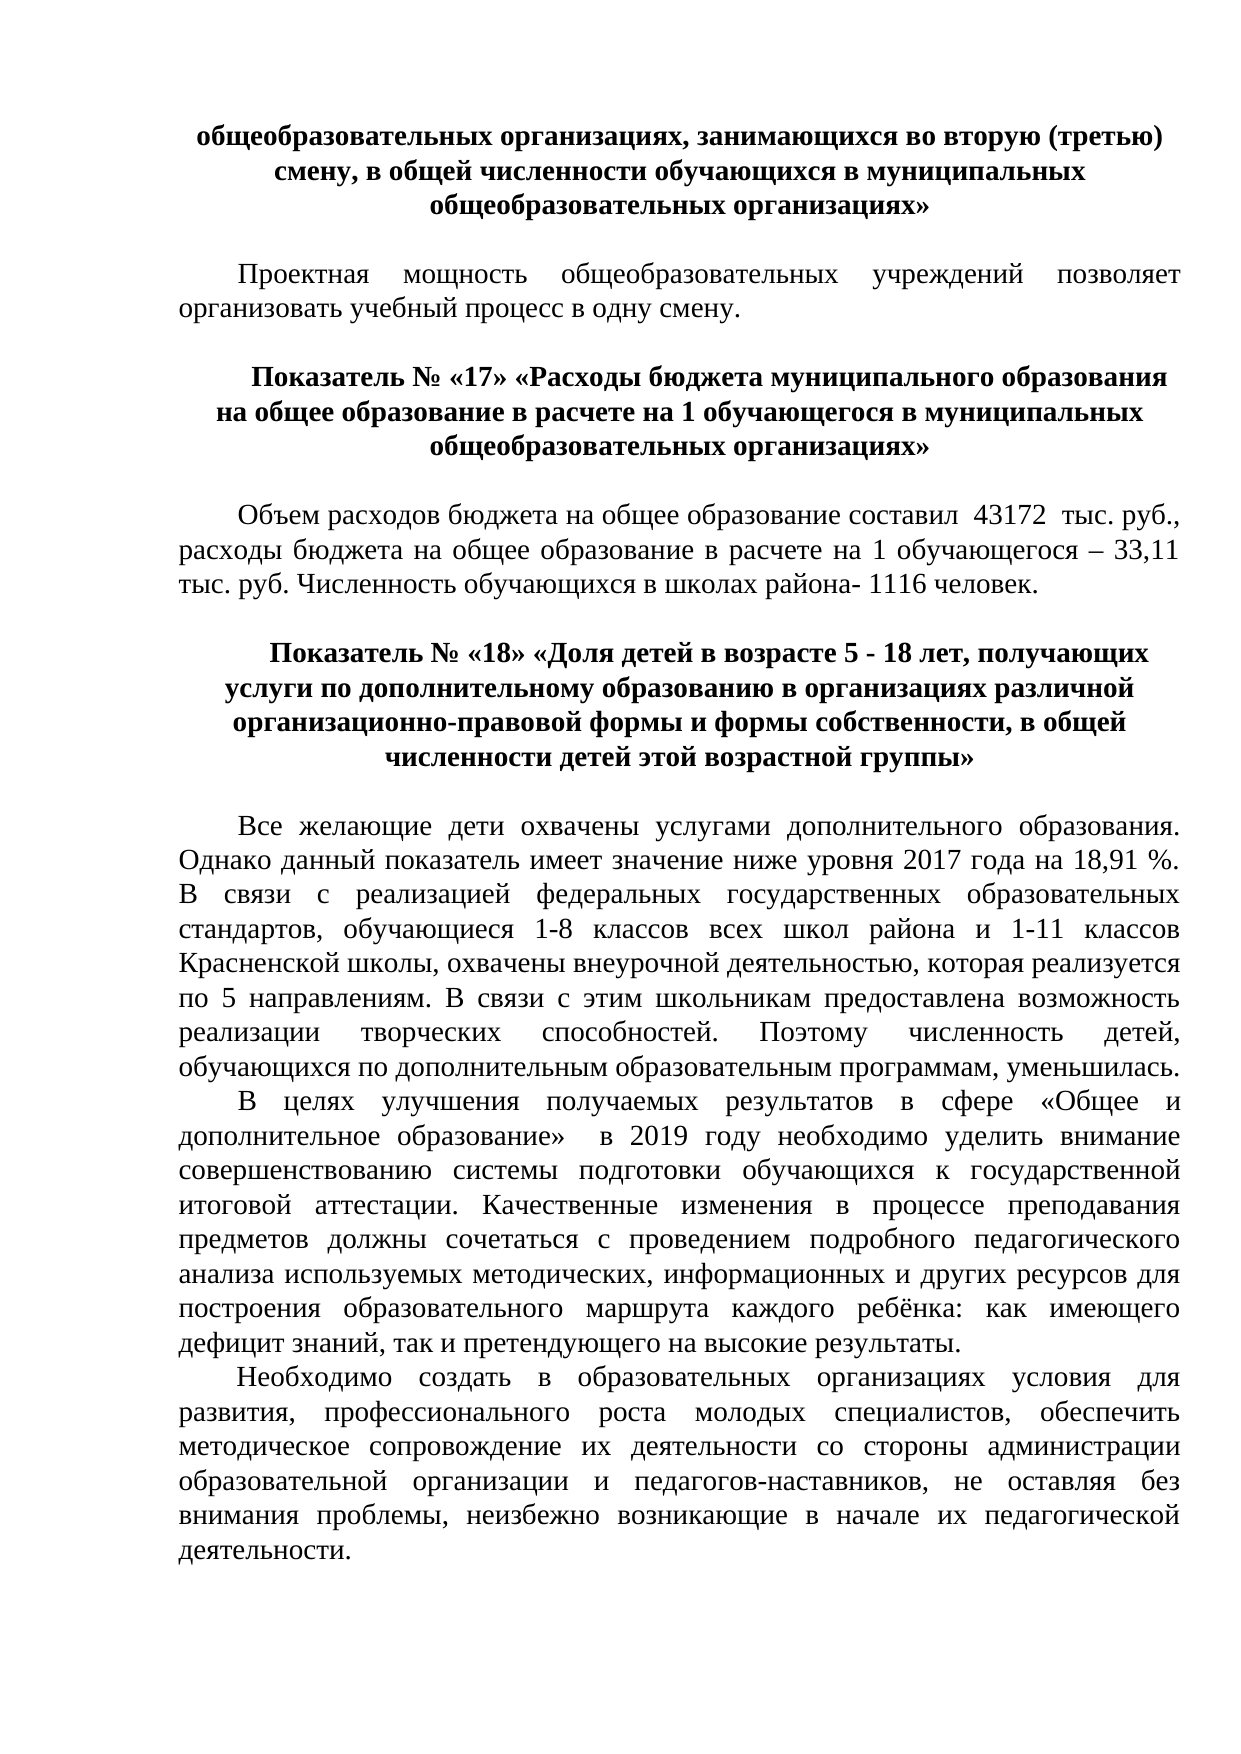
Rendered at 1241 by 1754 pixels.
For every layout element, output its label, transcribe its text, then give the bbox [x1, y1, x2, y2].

text Необходимо создать в образовательных организациях условия для развития, профессионального роста молодых специалистов, обеспечить методическое сопровождение их деятельности со стороны администрации образовательной организации и педагогов-наставников, не оставляя без внимания проблемы, неизбежно возникающие в начале их педагогической деятельности. [178, 1359, 1181, 1565]
text Проектная мощность общеобразовательных учреждений позволяет организовать учебный процесс в одну смену. [178, 256, 1181, 324]
text Показатель № «18» «Доля детей в возрасте 5 - 18 лет, получающих услуги по дополнительному образованию в организациях различной организационно-правовой формы и формы собственности, в общей численности детей этой возрастной группы» [178, 635, 1181, 772]
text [178, 118, 1181, 221]
text Все желающие дети охвачены услугами дополнительного образования. Однако данный показатель имеет значение ниже уровня 2017 года на 18,91 %. В связи с реализацией федеральных государственных образовательных стандартов, обучающиеся 1-8 классов всех школ района и 1-11 классов Красненской школы, охвачены внеурочной деятельностью, которая реализуется по 5 направлениям. В связи с этим школьникам предоставлена возможность реализации творческих способностей. Поэтому численность детей, обучающихся по дополнительным образовательным программам, уменьшилась. [178, 808, 1181, 1083]
text Объем расходов бюджета на общее образование составил 43172 тыс. руб., расходы бюджета на общее образование в расчете на 1 обучающегося – 33,11 тыс. руб. Численность обучающихся в школах района- 1116 человек. [178, 497, 1181, 600]
text В целях улучшения получаемых результатов в сфере «Общее и дополнительное образование» в 2019 году необходимо уделить внимание совершенствованию системы подготовки обучающихся к государственной итоговой аттестации. Качественные изменения в процессе преподавания предметов должны сочетаться с проведением подробного педагогического анализа используемых методических, информационных и других ресурсов для построения образовательного маршрута каждого ребёнка: как имеющего дефицит знаний, так и претендующего на высокие результаты. [178, 1083, 1181, 1358]
text Показатель № «17» «Расходы бюджета муниципального образования на общее образование в расчете на 1 обучающегося в муниципальных общеобразовательных организациях» [178, 359, 1181, 462]
